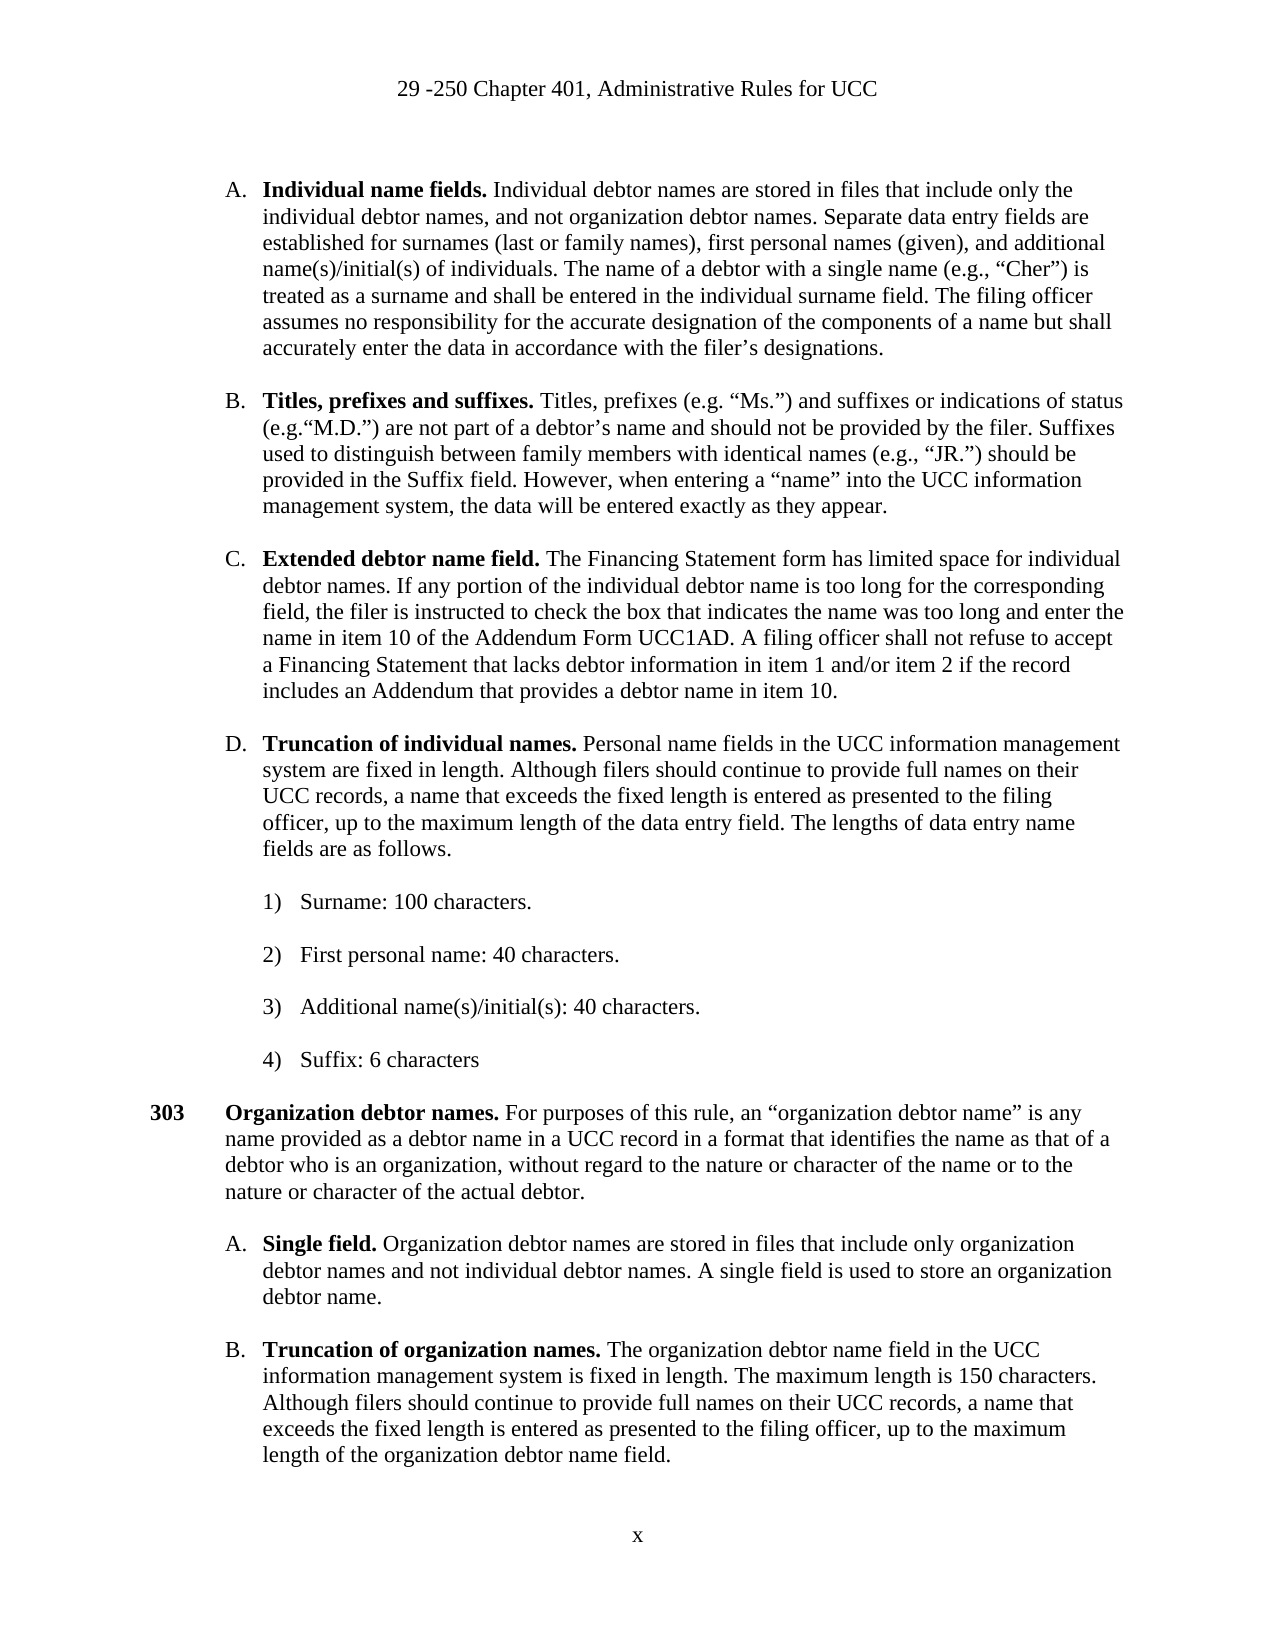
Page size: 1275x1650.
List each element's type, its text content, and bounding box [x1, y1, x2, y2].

list Surname: 100 characters. [262, 888, 1125, 914]
list Single field. Organization debtor names are stored in files that include only organization debtor names and not individual debtor names. A single field is used to store an organization debtor name. [225, 1231, 1125, 1309]
text 303 Organization debtor names. For purposes of this rule, an “organization debtor name” is any name provided as a debtor name in a UCC record in a format that identifies the name as that of a debtor who is an organization, without regard to the nature or character of the name or to the nature or character of the actual debtor. [150, 1099, 1125, 1204]
list Suffix: 6 characters [262, 1046, 1125, 1072]
list First personal name: 40 characters. [262, 941, 1125, 967]
list Individual name fields. Individual debtor names are stored in files that include only the individual debtor names, and not organization debtor names. Separate data entry fields are established for surnames (last or family names), first personal names (given), and additional name(s)/initial(s) of individuals. The name of a debtor with a single name (e.g., “Cher”) is treated as a surname and shall be entered in the individual surname field. The filing officer assumes no responsibility for the accurate designation of the components of a name but shall accurately enter the data in accordance with the filer’s designations. [225, 176, 1125, 361]
list Titles, prefixes and suffixes. Titles, prefixes (e.g. “Ms.”) and suffixes or indications of status (e.g.“M.D.”) are not part of a debtor’s name and should not be provided by the filer. Suffixes used to distinguish between family members with identical names (e.g., “JR.”) should be provided in the Suffix field. However, when entering a “name” into the UCC information management system, the data will be entered exactly as they appear. [225, 387, 1125, 519]
list Truncation of organization names. The organization debtor name field in the UCC information management system is fixed in length. The maximum length is 150 characters. Although filers should continue to provide full names on their UCC records, a name that exceeds the fixed length is entered as presented to the filing officer, up to the maximum length of the organization debtor name field. [225, 1336, 1125, 1468]
list Extended debtor name field. The Financing Statement form has limited space for individual debtor names. If any portion of the individual debtor name is too long for the corresponding field, the filer is instructed to check the box that indicates the name was too long and enter the name in item 10 of the Addendum Form UCC1AD. A filing officer shall not refuse to accept a Financing Statement that lacks debtor information in item 1 and/or item 2 if the record includes an Addendum that provides a debtor name in item 10. [225, 545, 1125, 703]
list Truncation of individual names. Personal name fields in the UCC information management system are fixed in length. Although filers should continue to provide full names on their UCC records, a name that exceeds the fixed length is entered as presented to the filing officer, up to the maximum length of the data entry field. The lengths of data entry name fields are as follows. [225, 730, 1125, 862]
list Additional name(s)/initial(s): 40 characters. [262, 993, 1125, 1020]
